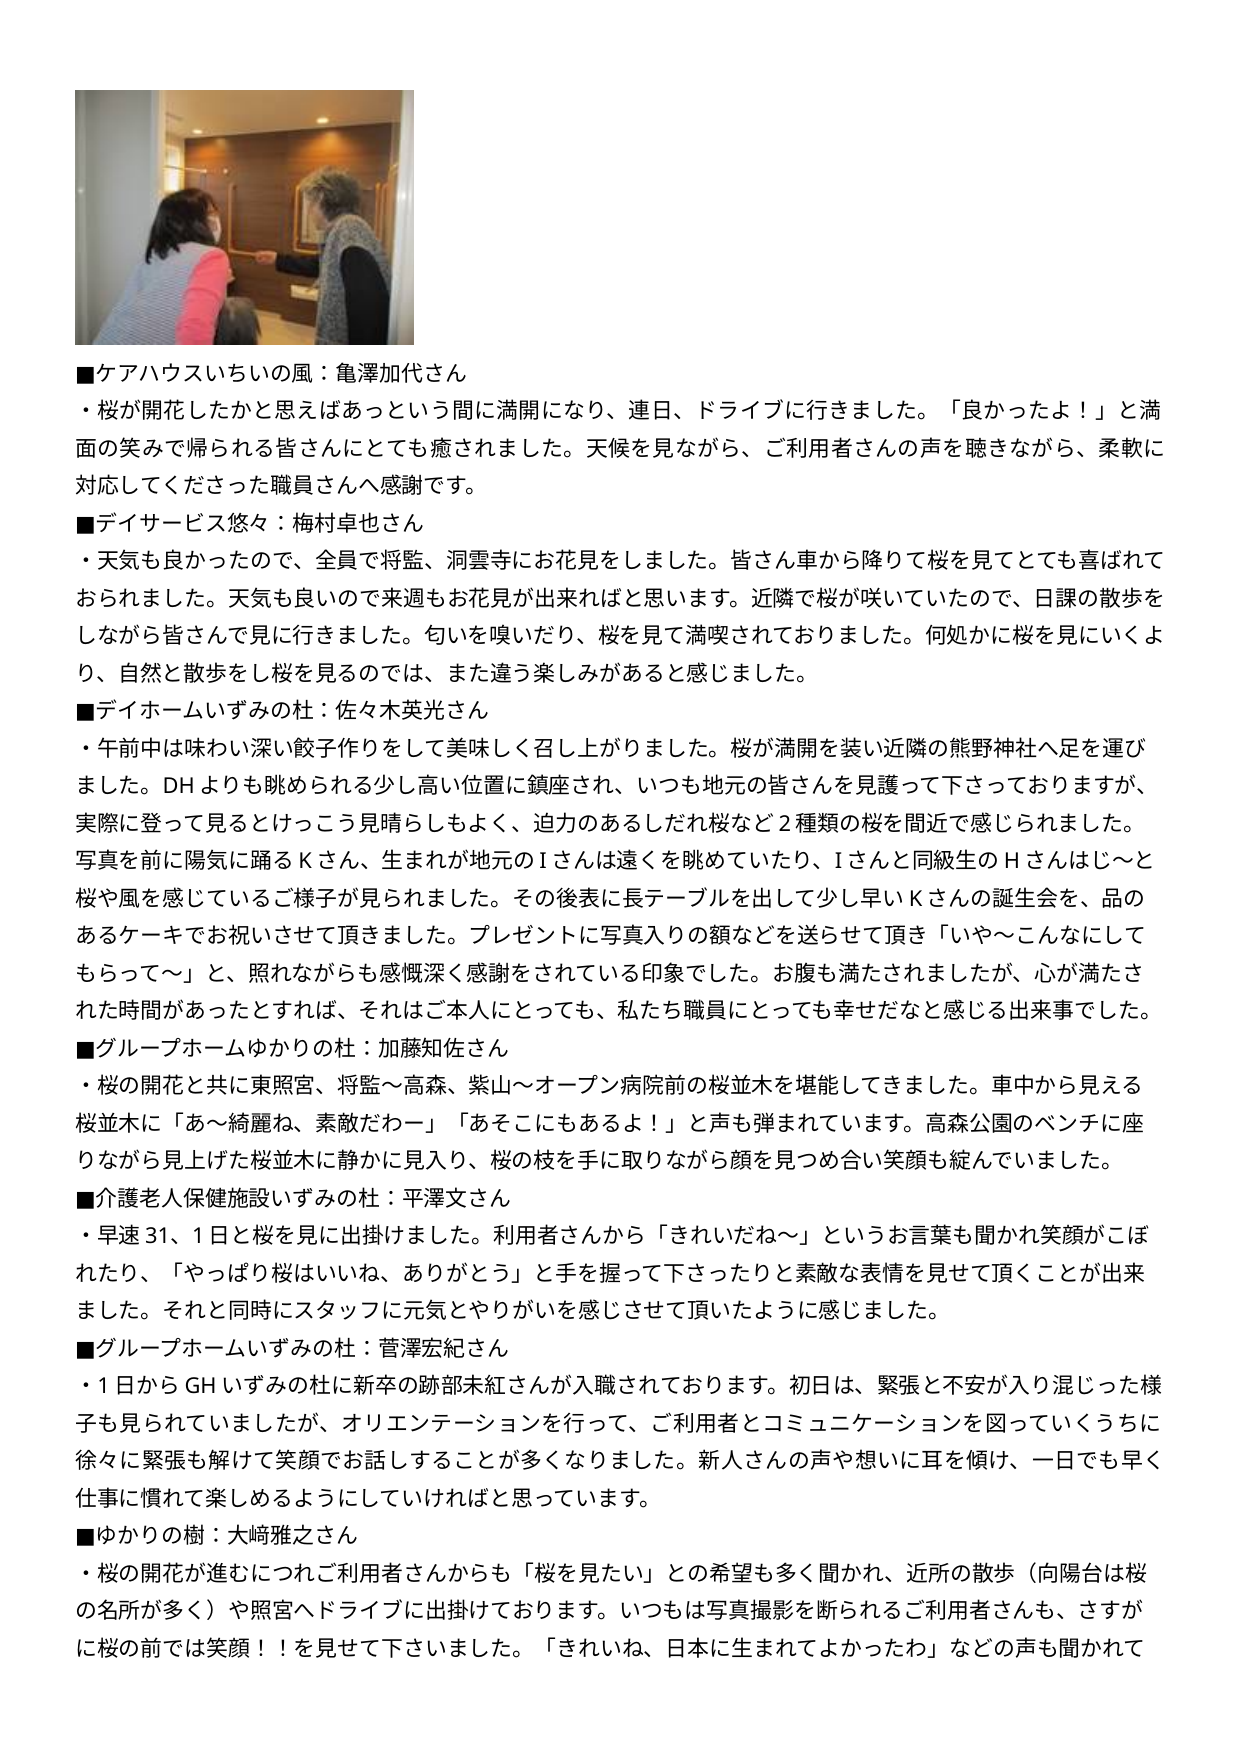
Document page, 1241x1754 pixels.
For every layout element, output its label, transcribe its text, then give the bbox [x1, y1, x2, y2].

text ■デイサービス悠々：梅村卓也さん [75, 503, 1165, 540]
text ・桜の開花と共に東照宮、将監～高森、紫山～オープン病院前の桜並木を堪能してきました。車中から見える桜並木に「あ～綺麗ね、素敵だわー」「あそこにもあるよ！」と声も弾まれています。高森公園のベンチに座りながら見上げた桜並木に静かに見入り、桜の枝を手に取りながら顔を見つめ合い笑顔も綻んでいました。 [75, 1065, 1165, 1178]
text ■介護老人保健施設いずみの杜：平澤文さん [75, 1178, 1165, 1215]
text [75, 1553, 1165, 1665]
text ・早速31、1日と桜を見に出掛けました。利用者さんから「きれいだね～」というお言葉も聞かれ笑顔がこぼれたり、「やっぱり桜はいいね、ありがとう」と手を握って下さったりと素敵な表情を見せて頂くことが出来ました。それと同時にスタッフに元気とやりがいを感じさせて頂いたように感じました。 [75, 1215, 1165, 1328]
text ■グループホームいずみの杜：菅澤宏紀さん [75, 1328, 1165, 1365]
text ・天気も良かったので、全員で将監、洞雲寺にお花見をしました。皆さん車から降りて桜を見てとても喜ばれておられました。天気も良いので来週もお花見が出来ればと思います。近隣で桜が咲いていたので、日課の散歩をしながら皆さんで見に行きました。匂いを嗅いだり、桜を見て満喫されておりました。何処かに桜を見にいくより、自然と散歩をし桜を見るのでは、また違う楽しみがあると感じました。 [75, 540, 1165, 690]
text ■デイホームいずみの杜：佐々木英光さん [75, 690, 1165, 728]
text ・1日からGHいずみの杜に新卒の跡部未紅さんが入職されております。初日は、緊張と不安が入り混じった様子も見られていましたが、オリエンテーションを行って、ご利用者とコミュニケーションを図っていくうちに徐々に緊張も解けて笑顔でお話しすることが多くなりました。新人さんの声や想いに耳を傾け、一日でも早く仕事に慣れて楽しめるようにしていければと思っています。 [75, 1365, 1165, 1515]
text ・桜が開花したかと思えばあっという間に満開になり、連日、ドライブに行きました。「良かったよ！」と満面の笑みで帰られる皆さんにとても癒されました。天候を見ながら、ご利用者さんの声を聴きながら、柔軟に対応してくださった職員さんへ感謝です。 [75, 390, 1165, 503]
text ・午前中は味わい深い餃子作りをして美味しく召し上がりました。桜が満開を装い近隣の熊野神社へ足を運びました。DHよりも眺められる少し高い位置に鎮座され、いつも地元の皆さんを見護って下さっておりますが、実際に登って見るとけっこう見晴らしもよく、迫力のあるしだれ桜など2種類の桜を間近で感じられました。写真を前に陽気に踊るKさん、生まれが地元のIさんは遠くを眺めていたり、Iさんと同級生のHさんはじ～と桜や風を感じているご様子が見られました。その後表に長テーブルを出して少し早いKさんの誕生会を、品のあるケーキでお祝いさせて頂きました。プレゼントに写真入りの額などを送らせて頂き「いや～こんなにしてもらって～」と、照れながらも感慨深く感謝をされている印象でした。お腹も満たされましたが、心が満たされた時間があったとすれば、それはご本人にとっても、私たち職員にとっても幸せだなと感じる出来事でした。 [75, 728, 1165, 1028]
text ■ケアハウスいちいの風：亀澤加代さん [75, 353, 1165, 390]
picture [75, 90, 414, 345]
text ■グループホームゆかりの杜：加藤知佐さん [75, 1028, 1165, 1065]
text ■ゆかりの樹：大﨑雅之さん [75, 1515, 1165, 1553]
